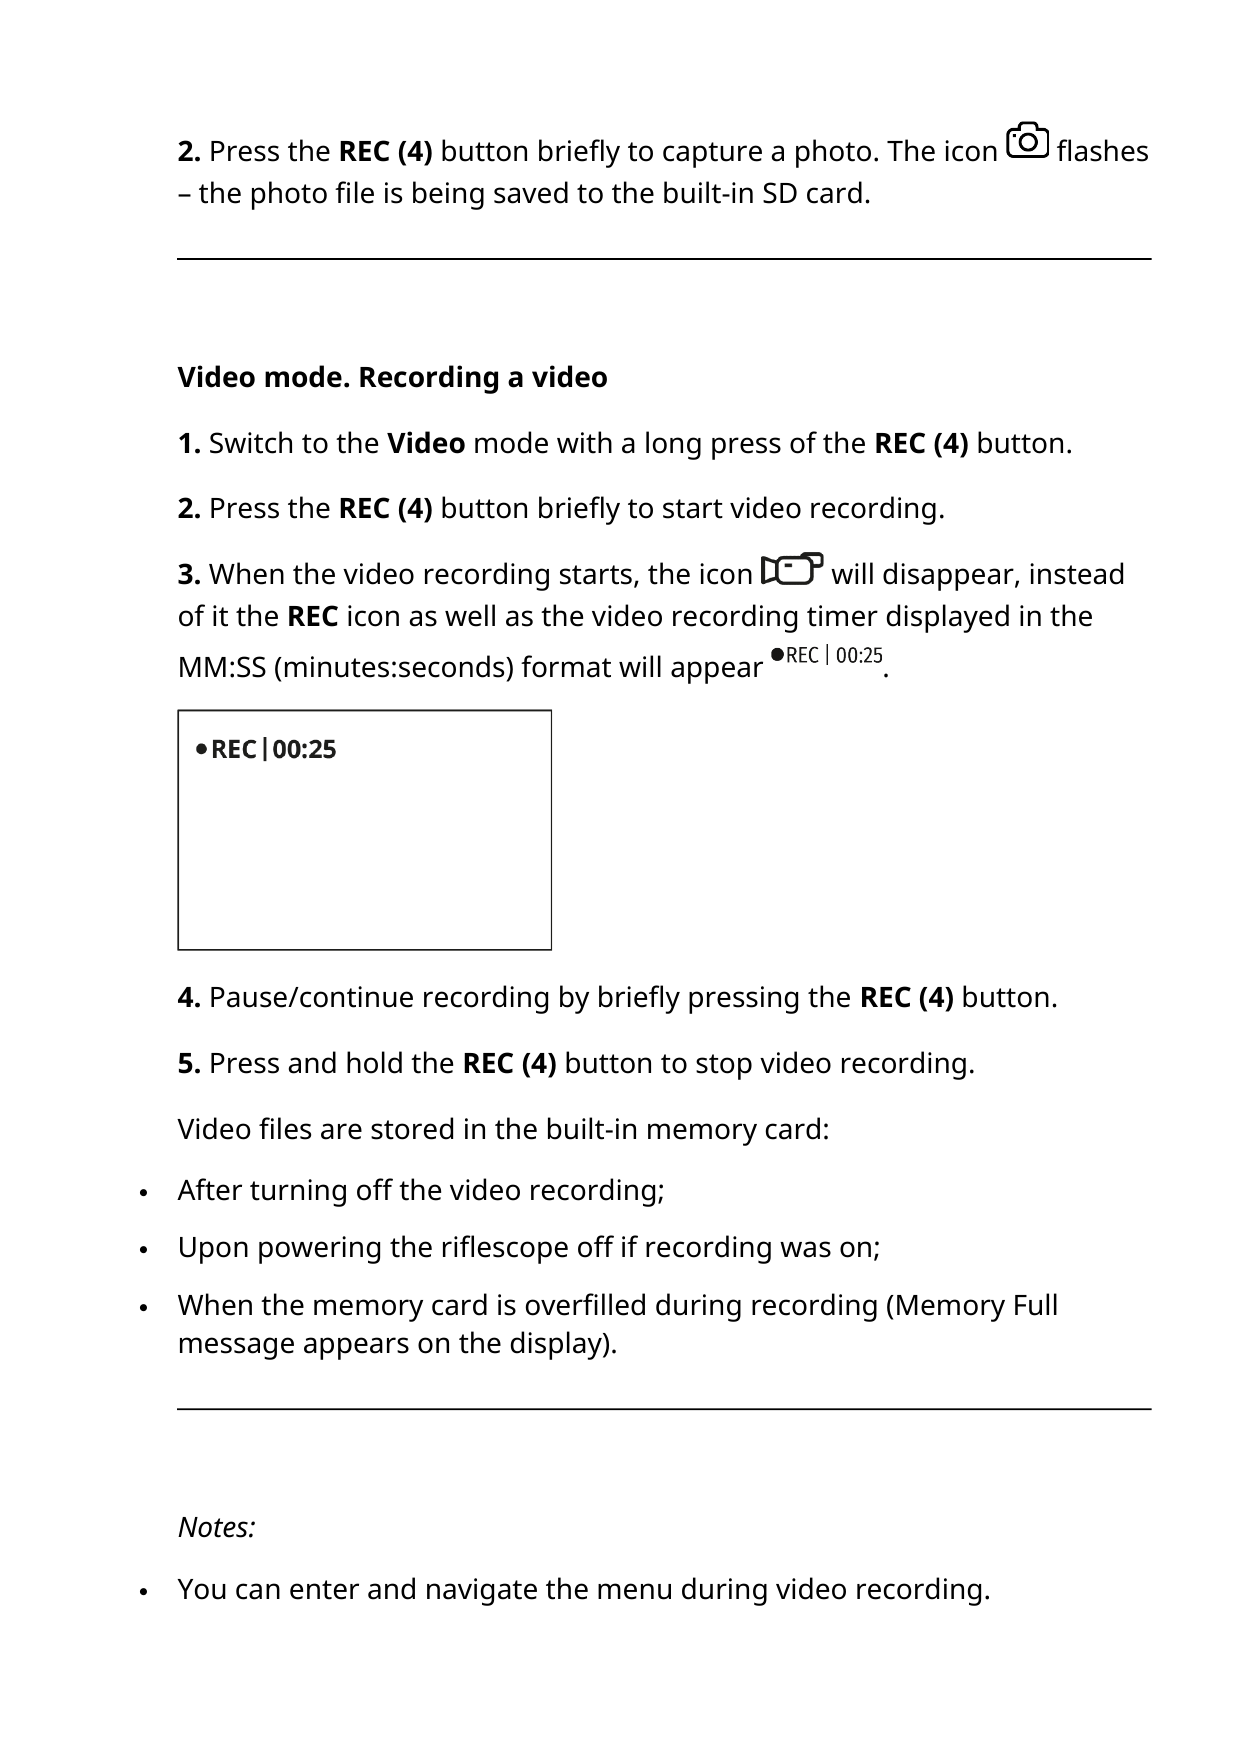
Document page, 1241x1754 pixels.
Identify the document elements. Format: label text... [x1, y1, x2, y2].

picture [761, 552, 824, 585]
text 4. Pause/continue recording by briefly pressing the REC (4) button. [177, 974, 1152, 1016]
text 2. Press the REC (4) button briefly to start video recording. [177, 485, 1152, 527]
text 2. Press the REC (4) button briefly to capture a photo. The icon flashes – the photo file is being saved to the built-in SD card. [177, 118, 1152, 211]
text Notes: [177, 1504, 1152, 1546]
list When the memory card is overfilled during recording (Memory Full message appears on the display). [140, 1285, 1152, 1362]
picture [771, 635, 883, 678]
list Upon powering the riflescope off if recording was on; [140, 1228, 1152, 1266]
text Video mode. Recording a video [177, 354, 1152, 396]
text Video files are stored in the built-in memory card: [177, 1105, 1152, 1147]
list You can enter and navigate the menu during video recording. [140, 1569, 1152, 1608]
text 1. Switch to the Video mode with a long press of the REC (4) button. [177, 419, 1152, 461]
text 3. When the video recording starts, the icon will disappear, instead of it the REC icon as well as the video recording timer displayed in the MM:SS (minutes:seconds) format will appear . [177, 551, 1152, 686]
picture [177, 709, 553, 951]
picture [1006, 118, 1049, 161]
list After turning off the video recording; [140, 1171, 1152, 1209]
text 5. Press and hold the REC (4) button to stop video recording. [177, 1039, 1152, 1082]
